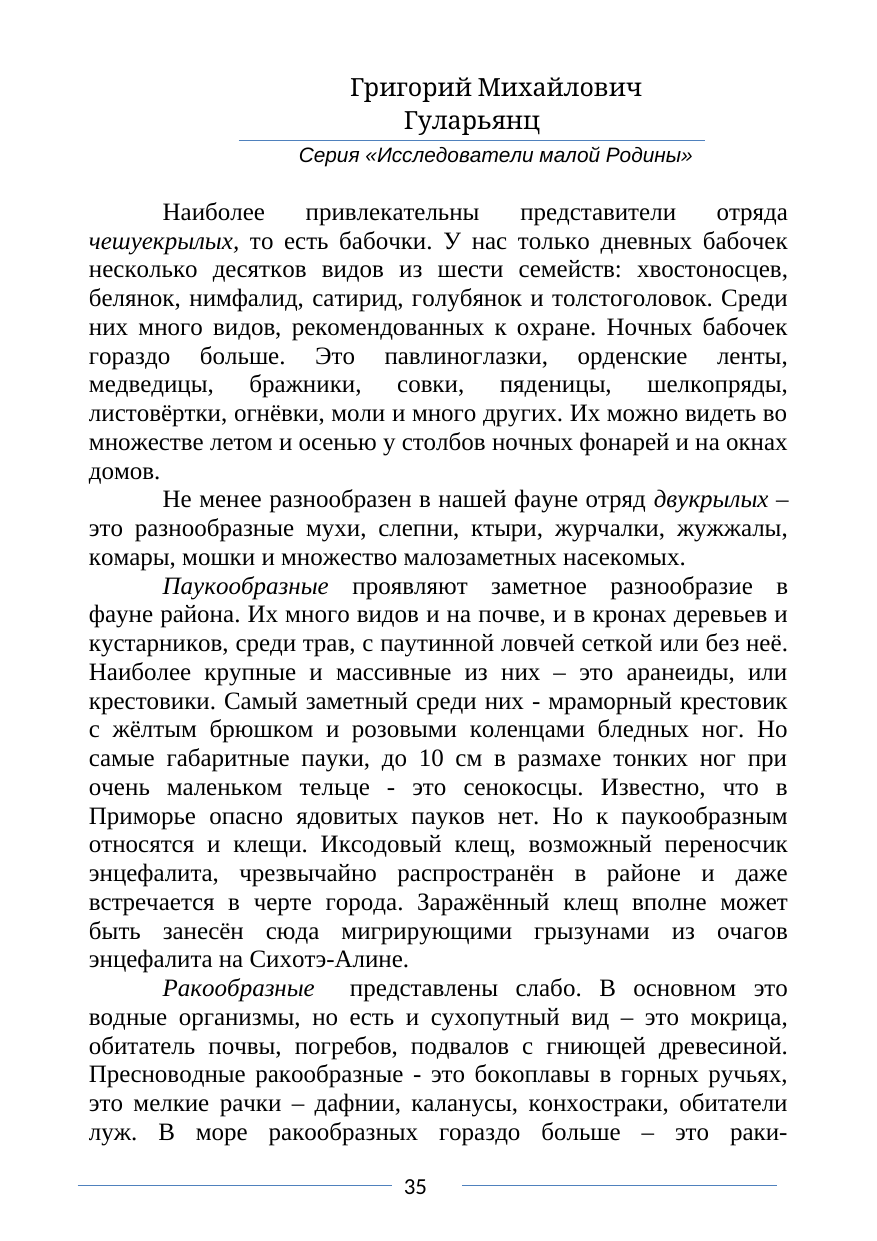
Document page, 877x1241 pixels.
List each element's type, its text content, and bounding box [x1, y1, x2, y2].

text Паукообразные проявляют заметное разнообразие в фауне района. Их много видов и на почве, и в кронах деревьев и кустарников, среди трав, с паутинной ловчей сеткой или без неё. Наиболее крупные и массивные из них – это аранеиды, или крестовики. Самый заметный среди них - мраморный крестовик с жёлтым брюшком и розовыми коленцами бледных ног. Но самые габаритные пауки, до 10 см в размахе тонких ног при очень маленьком тельце - это сенокосцы. Известно, что в Приморье опасно ядовитых пауков нет. Но к паукообразным относятся и клещи. Иксодовый клещ, возможный переносчик энцефалита, чрезвычайно распространён в районе и даже встречается в черте города. Заражённый клещ вполне может быть занесён сюда мигрирующими грызунами из очагов энцефалита на Сихотэ-Алине. [89, 571, 788, 973]
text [89, 973, 788, 1146]
text Наиболее привлекательны представители отряда чешуекрылых, то есть бабочки. У нас только дневных бабочек несколько десятков видов из шести семейств: хвостоносцев, белянок, нимфалид, сатирид, голубянок и толстоголовок. Среди них много видов, рекомендованных к охране. Ночных бабочек гораздо больше. Это павлиноглазки, орденские ленты, медведицы, бражники, совки, пяденицы, шелкопряды, листовёртки, огнёвки, моли и много других. Их можно видеть во множестве летом и осенью у столбов ночных фонарей и на окнах домов. [89, 197, 788, 484]
text Не менее разнообразен в нашей фауне отряд двукрылых – это разнообразные мухи, слепни, ктыри, журчалки, жужжалы, комары, мошки и множество малозаметных насекомых. [89, 484, 788, 571]
